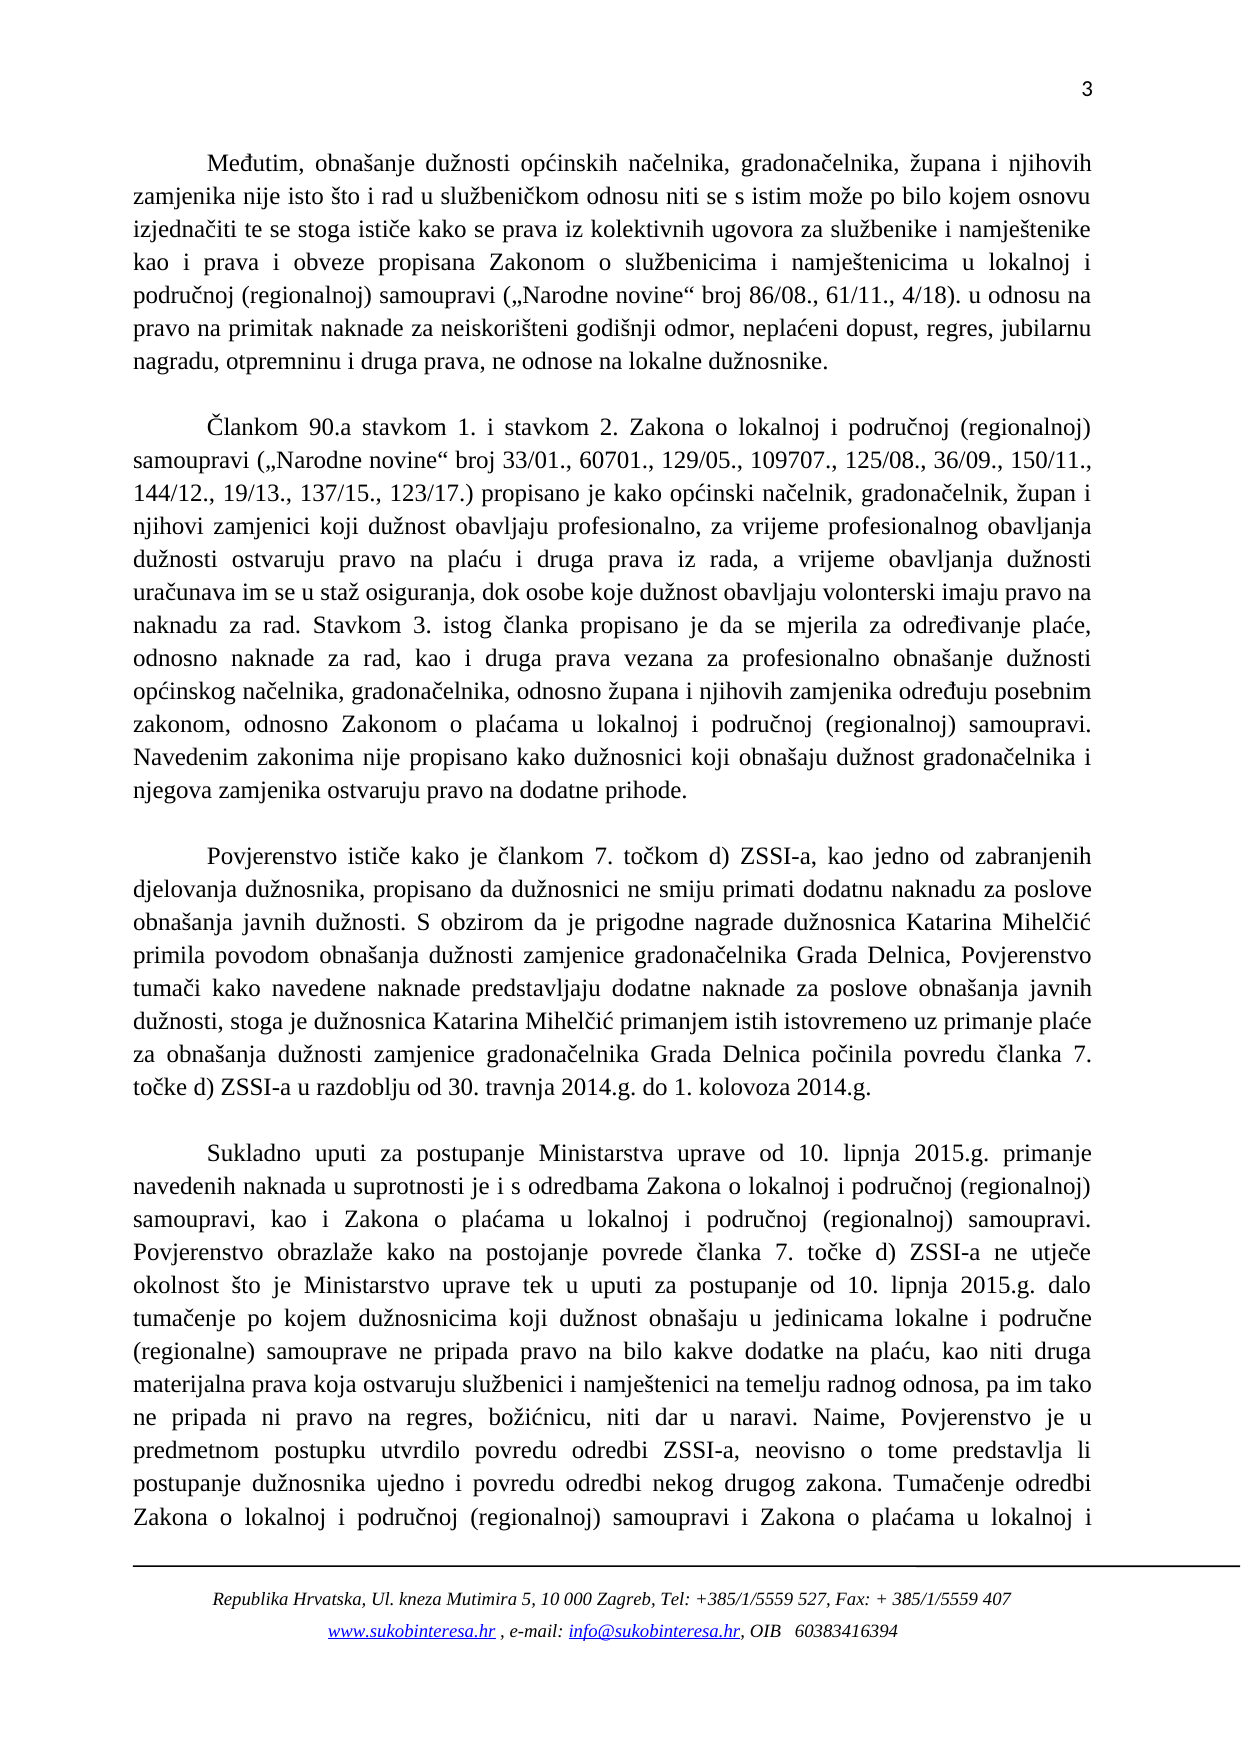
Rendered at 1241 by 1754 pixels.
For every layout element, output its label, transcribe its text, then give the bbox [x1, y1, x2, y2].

text Povjerenstvo ističe kako je člankom 7. točkom d) ZSSI-a, kao jedno od zabranjenih djelovanja dužnosnika, propisano da dužnosnici ne smiju primati dodatnu naknadu za poslove obnašanja javnih dužnosti. S obzirom da je prigodne nagrade dužnosnica Katarina Mihelčić primila povodom obnašanja dužnosti zamjenice gradonačelnika Grada Delnica, Povjerenstvo tumači kako navedene naknade predstavljaju dodatne naknade za poslove obnašanja javnih dužnosti, stoga je dužnosnica Katarina Mihelčić primanjem istih istovremeno uz primanje plaće za obnašanja dužnosti zamjenice gradonačelnika Grada Delnica počinila povredu članka 7. točke d) ZSSI-a u razdoblju od 30. travnja 2014.g. do 1. kolovoza 2014.g. [133, 841, 1092, 1101]
text Međutim, obnašanje dužnosti općinskih načelnika, gradonačelnika, župana i njihovih zamjenika nije isto što i rad u službeničkom odnosu niti se s istim može po bilo kojem osnovu izjednačiti te se stoga ističe kako se prava iz kolektivnih ugovora za službenike i namještenike kao i prava i obveze propisana Zakonom o službenicima i namještenicima u lokalnoj i područnoj (regionalnoj) samoupravi („Narodne novine“ broj 86/08., 61/11., 4/18). u odnosu na pravo na primitak naknade za neiskorišteni godišnji odmor, neplaćeni dopust, regres, jubilarnu nagradu, otpremninu i druga prava, ne odnose na lokalne dužnosnike. [133, 148, 1092, 374]
text Člankom 90.a stavkom 1. i stavkom 2. Zakona o lokalnoj i područnoj (regionalnoj) samoupravi („Narodne novine“ broj 33/01., 60701., 129/05., 109707., 125/08., 36/09., 150/11., 144/12., 19/13., 137/15., 123/17.) propisano je kako općinski načelnik, gradonačelnik, župan i njihovi zamjenici koji dužnost obavljaju profesionalno, za vrijeme profesionalnog obavljanja dužnosti ostvaruju pravo na plaću i druga prava iz rada, a vrijeme obavljanja dužnosti uračunava im se u staž osiguranja, dok osobe koje dužnost obavljaju volonterski imaju pravo na naknadu za rad. Stavkom 3. istog članka propisano je da se mjerila za određivanje plaće, odnosno naknade za rad, kao i druga prava vezana za profesionalno obnašanje dužnosti općinskog načelnika, gradonačelnika, odnosno župana i njihovih zamjenika određuju posebnim zakonom, odnosno Zakonom o plaćama u lokalnoj i područnoj (regionalnoj) samoupravi. Navedenim zakonima nije propisano kako dužnosnici koji obnašaju dužnost gradonačelnika i njegova zamjenika ostvaruju pravo na dodatne prihode. [133, 412, 1092, 804]
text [133, 1138, 1092, 1530]
